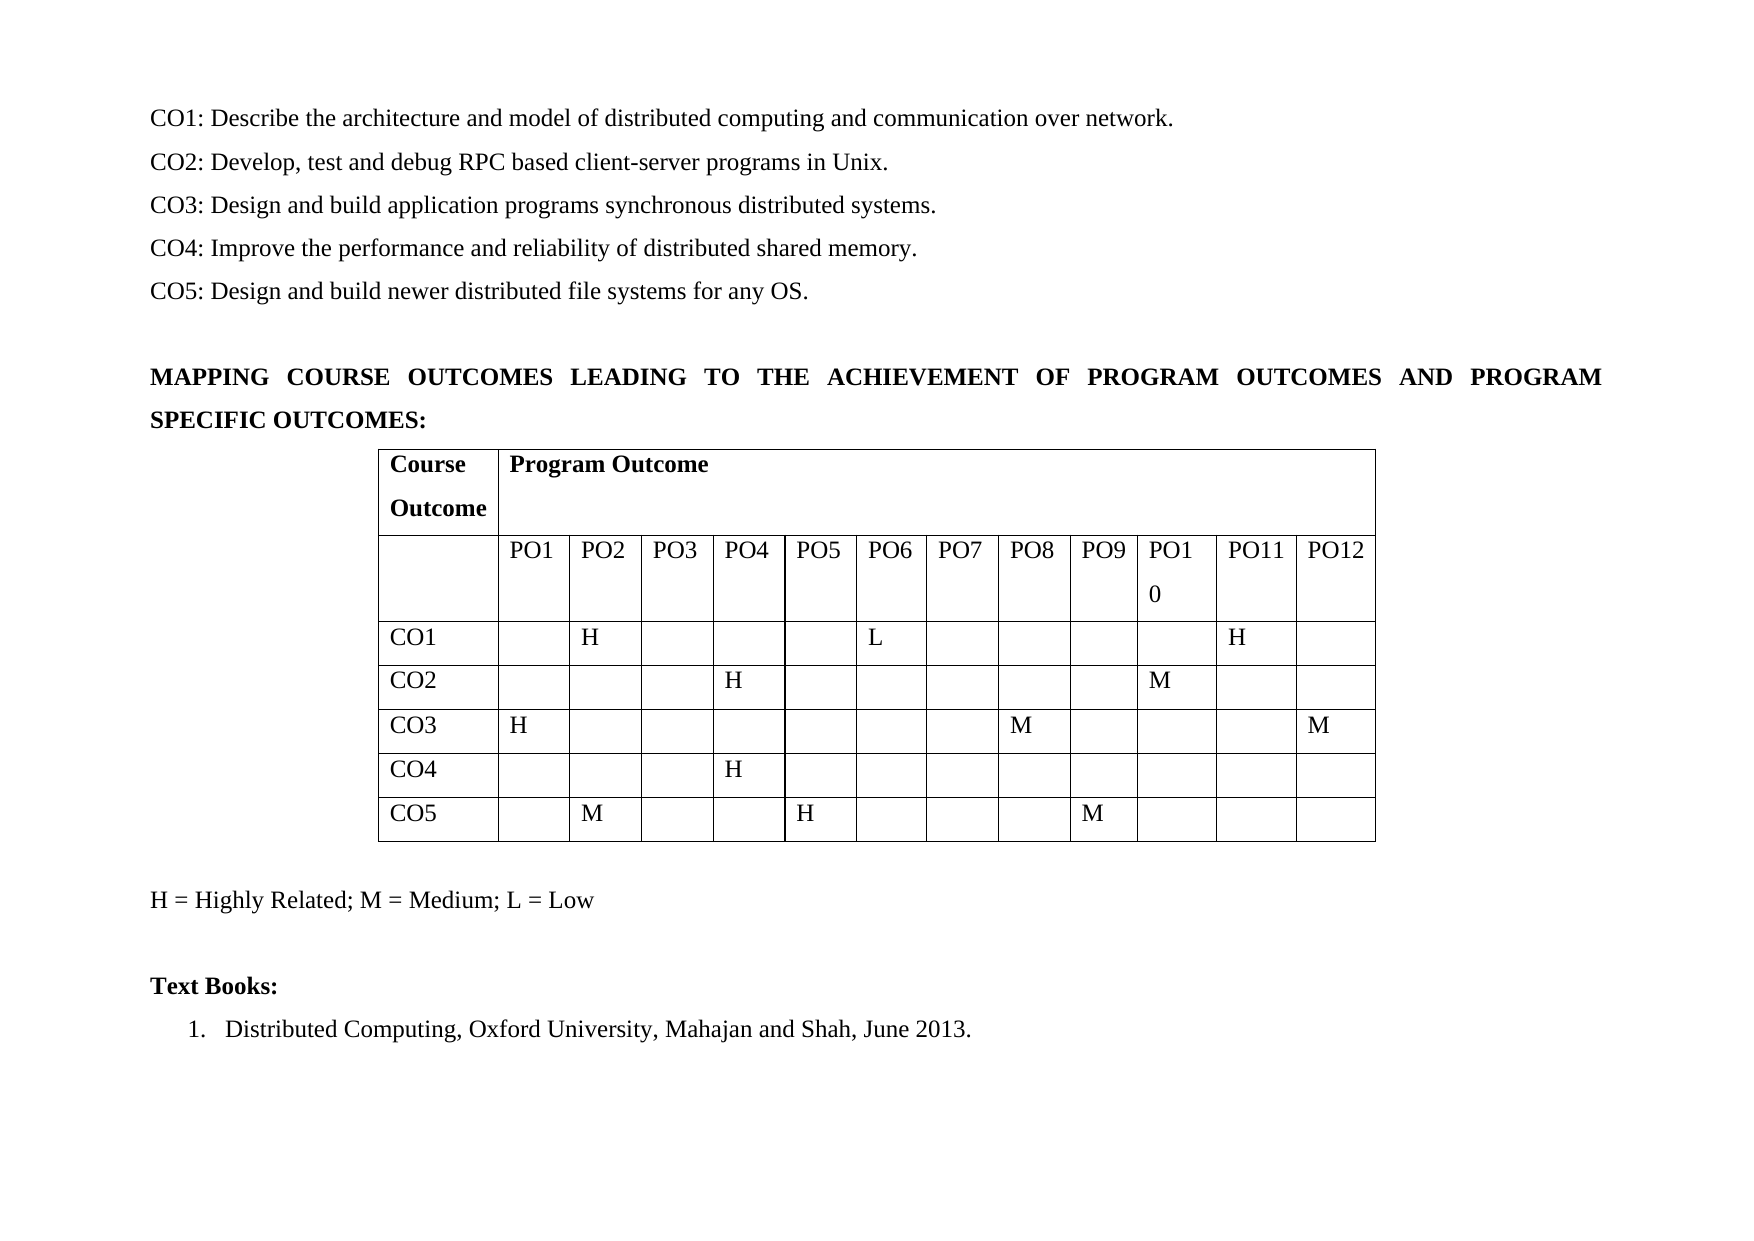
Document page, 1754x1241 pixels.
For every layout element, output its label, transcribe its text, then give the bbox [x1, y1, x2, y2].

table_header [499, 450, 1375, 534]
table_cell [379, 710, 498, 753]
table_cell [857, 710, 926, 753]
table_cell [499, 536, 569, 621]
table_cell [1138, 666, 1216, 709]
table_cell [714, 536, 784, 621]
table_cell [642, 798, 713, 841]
text H = Highly Related; M = Medium; L = Low [150, 885, 1604, 914]
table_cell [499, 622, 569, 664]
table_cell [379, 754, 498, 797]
text Text Books: [150, 971, 1552, 1000]
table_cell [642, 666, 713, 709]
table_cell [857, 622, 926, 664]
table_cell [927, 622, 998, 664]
text MAPPING COURSE OUTCOMES LEADING TO THE ACHIEVEMENT OF PROGRAM OUTCOMES AND PROGRAM SPECIFIC OUTCOMES: [150, 362, 1604, 434]
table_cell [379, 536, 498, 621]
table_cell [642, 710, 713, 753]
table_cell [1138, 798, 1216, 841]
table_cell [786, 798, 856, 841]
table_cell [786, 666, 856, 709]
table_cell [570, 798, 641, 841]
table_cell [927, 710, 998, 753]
text CO4: Improve the performance and reliability of distributed shared memory. [150, 233, 1604, 262]
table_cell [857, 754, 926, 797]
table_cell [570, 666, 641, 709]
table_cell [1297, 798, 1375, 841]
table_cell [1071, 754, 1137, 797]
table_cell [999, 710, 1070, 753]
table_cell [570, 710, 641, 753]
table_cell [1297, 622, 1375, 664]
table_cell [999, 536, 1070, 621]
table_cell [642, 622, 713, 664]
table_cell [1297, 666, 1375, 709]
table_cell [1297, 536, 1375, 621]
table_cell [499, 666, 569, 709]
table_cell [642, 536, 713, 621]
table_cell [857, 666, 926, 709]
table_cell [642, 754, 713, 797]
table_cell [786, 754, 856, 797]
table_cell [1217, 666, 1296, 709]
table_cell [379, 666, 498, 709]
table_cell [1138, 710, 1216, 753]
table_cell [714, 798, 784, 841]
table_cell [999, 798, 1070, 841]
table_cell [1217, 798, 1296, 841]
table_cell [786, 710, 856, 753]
text CO2: Develop, test and debug RPC based client-server programs in Unix. [150, 147, 1604, 175]
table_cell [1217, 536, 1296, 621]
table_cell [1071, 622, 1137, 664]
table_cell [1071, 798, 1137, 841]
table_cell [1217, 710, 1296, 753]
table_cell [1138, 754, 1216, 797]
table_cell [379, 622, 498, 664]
text CO1: Describe the architecture and model of distributed computing and communication over network. [150, 103, 1604, 132]
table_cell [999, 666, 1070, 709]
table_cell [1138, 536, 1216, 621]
list Distributed Computing, Oxford University, Mahajan and Shah, June 2013. [187, 1014, 1604, 1043]
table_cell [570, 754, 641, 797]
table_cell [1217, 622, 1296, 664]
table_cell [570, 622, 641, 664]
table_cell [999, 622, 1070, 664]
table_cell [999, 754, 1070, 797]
text CO5: Design and build newer distributed file systems for any OS. [150, 276, 1604, 305]
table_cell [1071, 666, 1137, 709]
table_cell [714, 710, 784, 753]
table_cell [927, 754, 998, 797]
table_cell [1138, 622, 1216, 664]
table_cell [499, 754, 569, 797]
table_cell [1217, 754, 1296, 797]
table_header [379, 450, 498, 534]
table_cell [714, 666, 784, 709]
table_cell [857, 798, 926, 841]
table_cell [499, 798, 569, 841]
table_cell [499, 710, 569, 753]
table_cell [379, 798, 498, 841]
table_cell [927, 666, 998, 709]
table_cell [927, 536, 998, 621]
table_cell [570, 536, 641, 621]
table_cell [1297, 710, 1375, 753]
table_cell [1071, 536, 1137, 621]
text CO3: Design and build application programs synchronous distributed systems. [150, 190, 1604, 218]
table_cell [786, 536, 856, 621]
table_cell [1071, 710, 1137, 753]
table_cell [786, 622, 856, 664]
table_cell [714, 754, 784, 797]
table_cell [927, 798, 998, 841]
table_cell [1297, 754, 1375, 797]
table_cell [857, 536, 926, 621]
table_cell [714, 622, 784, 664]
